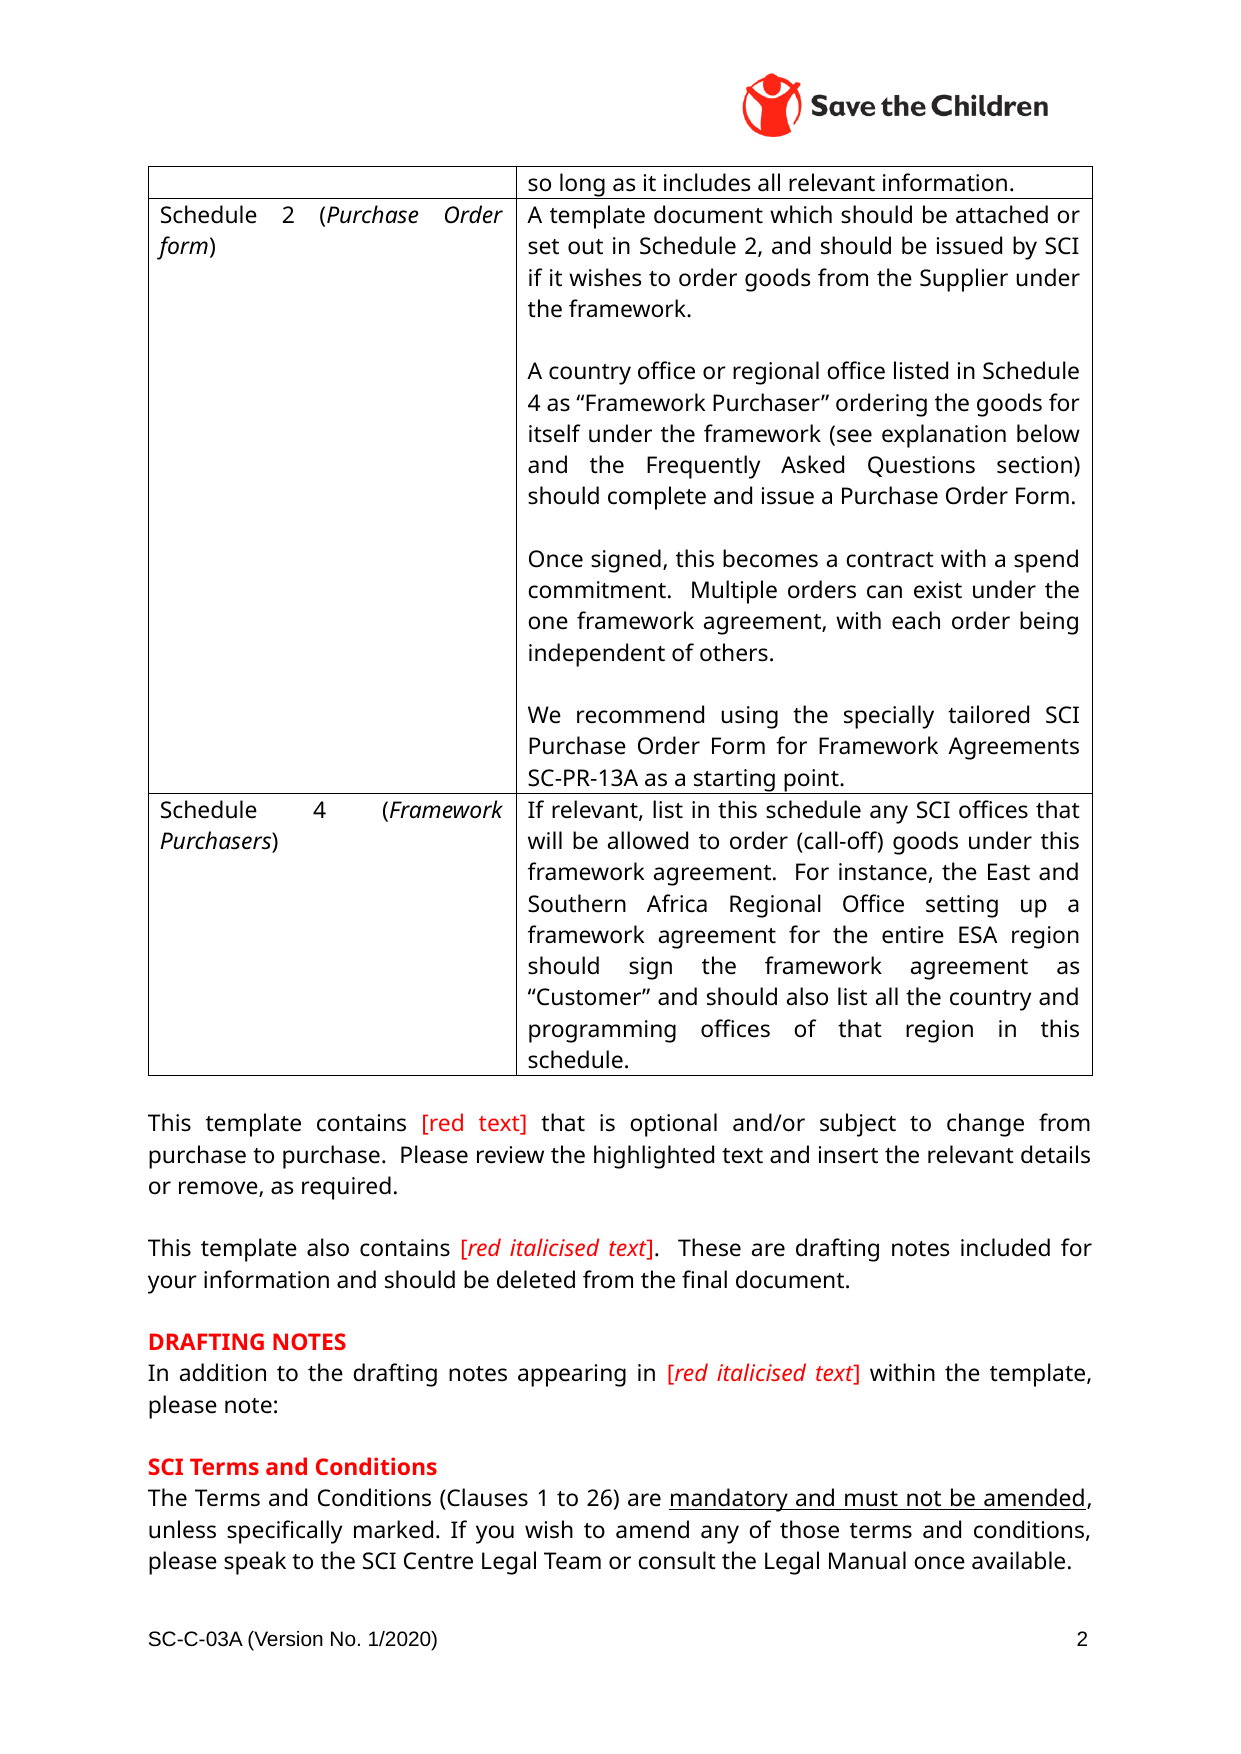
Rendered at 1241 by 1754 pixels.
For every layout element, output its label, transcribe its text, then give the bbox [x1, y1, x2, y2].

text DRAFTING NOTES [148, 1326, 1092, 1357]
text This template also contains [red italicised text]. These are drafting notes included for your information and should be deleted from the final document. [148, 1232, 1092, 1295]
text This template contains [red text] that is optional and/or subject to change from purchase to purchase. Please review the highlighted text and insert the relevant details or remove, as required. [148, 1107, 1092, 1201]
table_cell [149, 167, 516, 198]
text The Terms and Conditions (Clauses 1 to 26) are mandatory and must not be amended, unless specifically marked. If you wish to amend any of those terms and conditions, please speak to the SCI Centre Legal Team or consult the Legal Manual once available. [148, 1482, 1092, 1576]
table_cell If relevant, list in this schedule any SCI offices that will be allowed to order (call-off) goods under this framework agreement. For instance, the East and Southern Africa Regional Office setting up a framework agreement for the entire ESA region should sign the framework agreement as “Customer” and should also list all the country and programming offices of that region in this schedule. [517, 794, 1092, 1075]
picture [742, 73, 1048, 137]
table_cell Schedule 4 (Framework Purchasers) [149, 794, 516, 1075]
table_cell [517, 167, 1092, 198]
text In addition to the drafting notes appearing in [red italicised text] within the template, please note: [148, 1357, 1092, 1420]
table_cell A template document which should be attached or set out in Schedule 2, and should be issued by SCI if it wishes to order goods from the Supplier under the framework. A country office or regional office listed in Schedule 4 as “Framework Purchaser” ordering the goods for itself under the framework (see explanation below and the Frequently Asked Questions section) should complete and issue a Purchase Order Form. Once signed, this becomes a contract with a spend commitment. Multiple orders can exist under the one framework agreement, with each order being independent of others. We recommend using the specially tailored SCI Purchase Order Form for Framework Agreements SC-PR-13A as a starting point. [517, 199, 1092, 793]
text SCI Terms and Conditions [148, 1451, 1092, 1482]
table_cell Schedule 2 (Purchase Order form) [149, 199, 516, 793]
